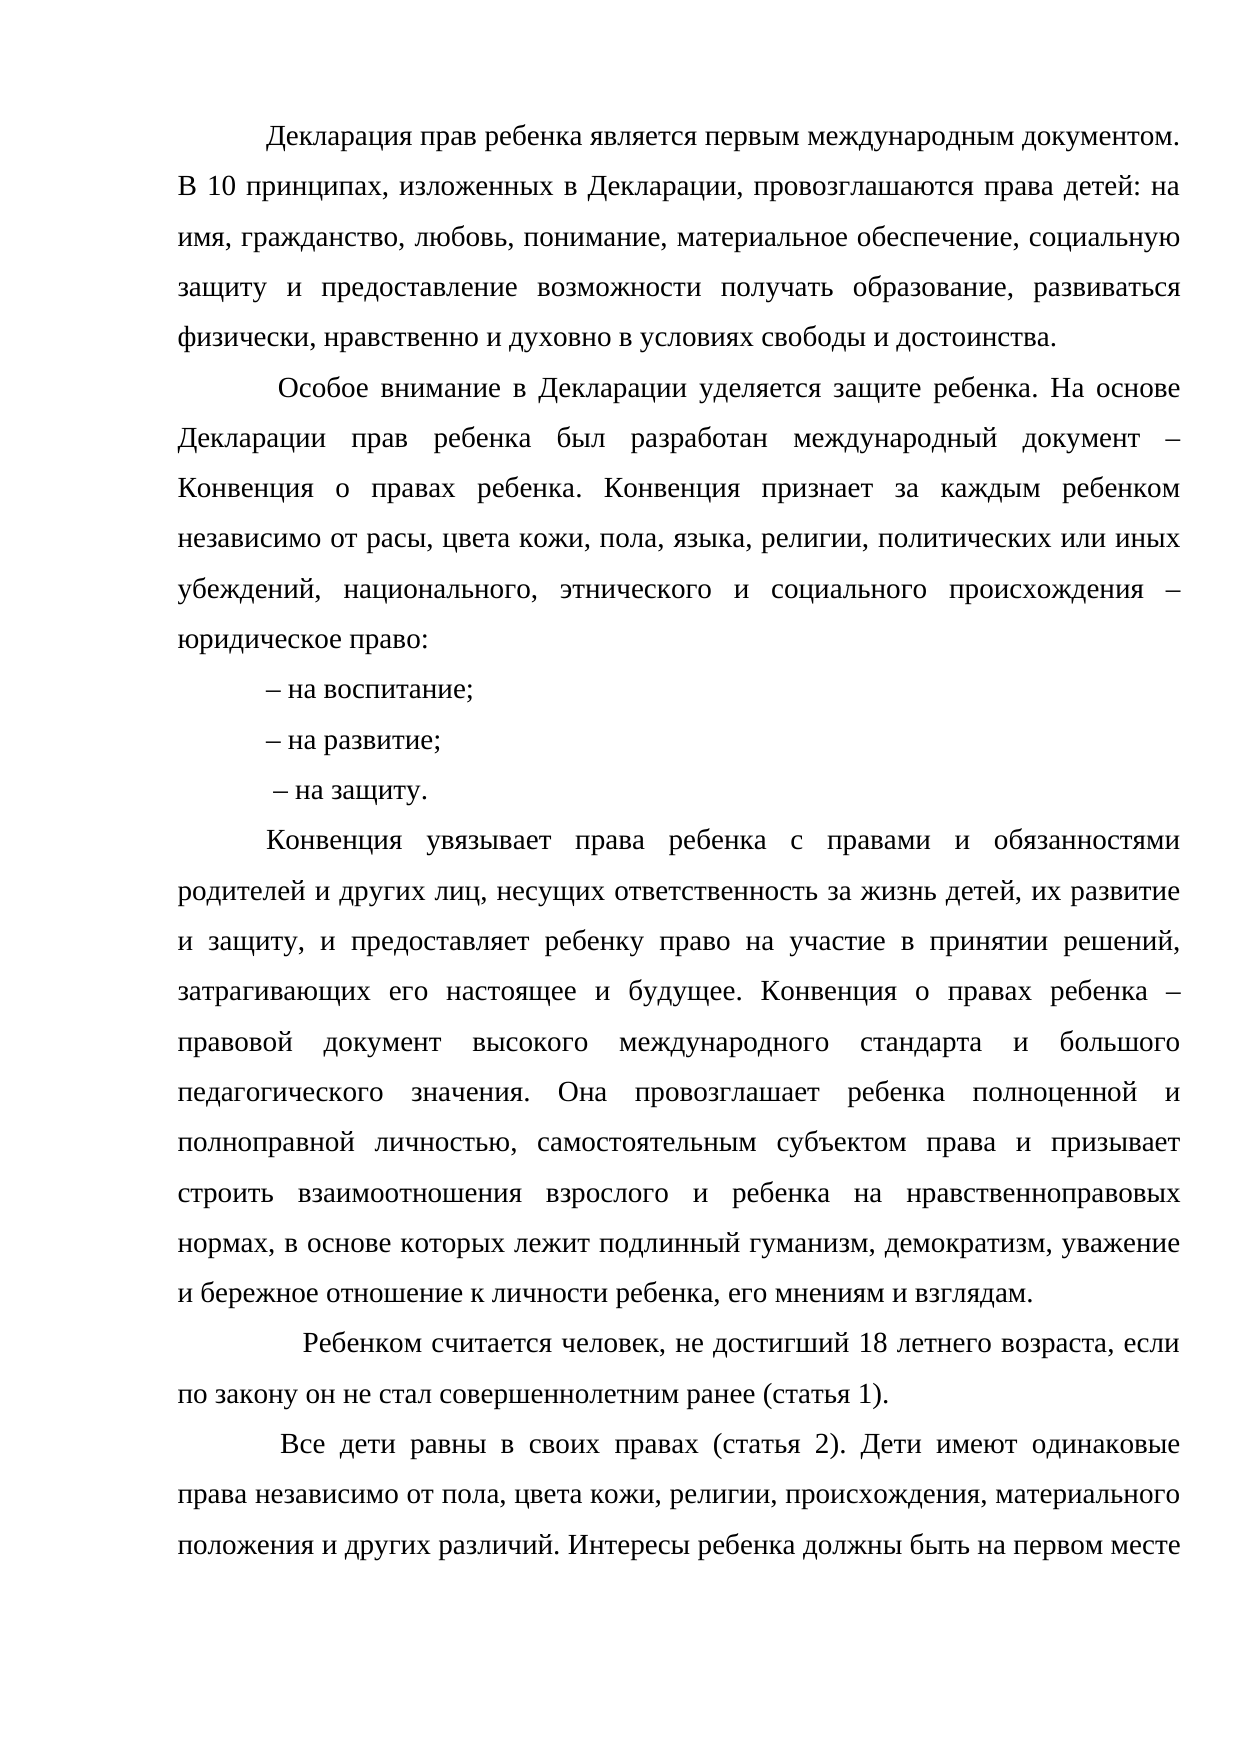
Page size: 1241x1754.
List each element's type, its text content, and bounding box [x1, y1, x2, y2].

text Конвенция увязывает права ребенка с правами и обязанностями родителей и других лиц, несущих ответственность за жизнь детей, их развитие и защиту, и предоставляет ребенку право на участие в принятии решений, затрагивающих его настоящее и будущее. Конвенция о правах ребенка – правовой документ высокого международного стандарта и большого педагогического значения. Она провозглашает ребенка полноценной и полноправной личностью, самостоятельным субъектом права и призывает строить взаимоотношения взрослого и ребенка на нравственноправовых нормах, в основе которых лежит подлинный гуманизм, демократизм, уважение и бережное отношение к личности ребенка, его мнениям и взглядам. [177, 822, 1181, 1309]
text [177, 1426, 1181, 1560]
text – на развитие; [177, 722, 1181, 755]
text – на воспитание; [177, 672, 1181, 705]
text Ребенком считается человек, не достигший 18 летнего возраста, если по закону он не стал совершеннолетним ранее (статья 1). [177, 1326, 1181, 1409]
text Особое внимание в Декларации уделяется защите ребенка. На основе Декларации прав ребенка был разработан международный документ – Конвенция о правах ребенка. Конвенция признает за каждым ребенком независимо от расы, цвета кожи, пола, языка, религии, политических или иных убеждений, национального, этнического и социального происхождения – юридическое право: [177, 370, 1181, 655]
text Декларация прав ребенка является первым международным документом. В 10 принципах, изложенных в Декларации, провозглашаются права детей: на имя, гражданство, любовь, понимание, материальное обеспечение, социальную защиту и предоставление возможности получать образование, развиваться физически, нравственно и духовно в условиях свободы и достоинства. [177, 118, 1181, 353]
text – на защиту. [177, 772, 1181, 806]
